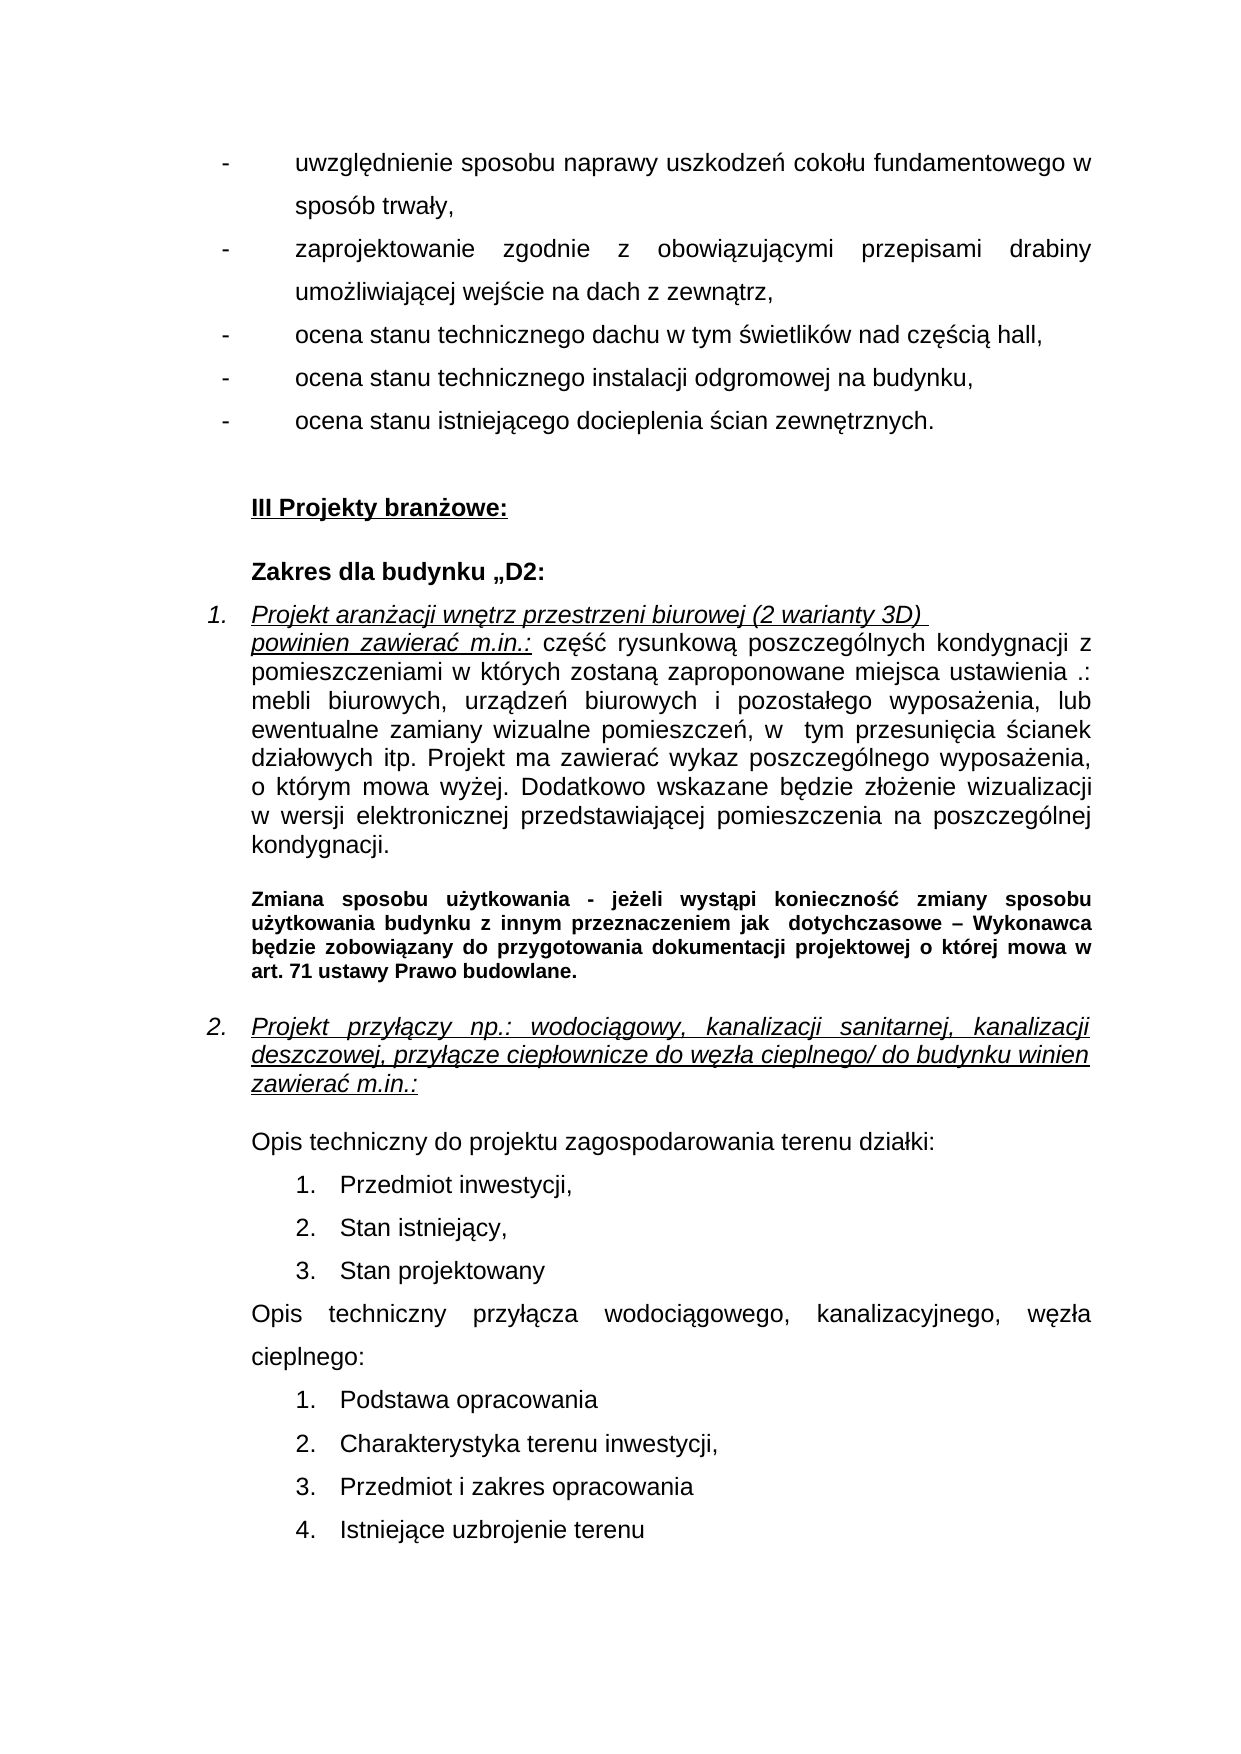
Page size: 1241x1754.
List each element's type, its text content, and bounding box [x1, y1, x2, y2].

list Projekt aranżacji wnętrz przestrzeni biurowej (2 warianty 3D) [207, 600, 1093, 628]
list Istniejące uzbrojenie terenu [295, 1515, 1093, 1544]
list Przedmiot i zakres opracowania [295, 1472, 1093, 1501]
text - ocena stanu technicznego dachu w tym świetlików nad częścią hall, [221, 320, 1093, 349]
text - ocena stanu istniejącego docieplenia ścian zewnętrznych. [221, 406, 1093, 435]
list Przedmiot inwestycji, [295, 1170, 1093, 1199]
text - zaprojektowanie zgodnie z obowiązującymi przepisami drabiny umożliwiającej wejście na dach z zewnątrz, [221, 234, 1093, 306]
list Podstawa opracowania [295, 1386, 1093, 1414]
text Zmiana sposobu użytkowania - jeżeli wystąpi konieczność zmiany sposobu użytkowania budynku z innym przeznaczeniem jak dotychczasowe – Wykonawca będzie zobowiązany do przygotowania dokumentacji projektowej o której mowa w art. 71 ustawy Prawo budowlane. [251, 887, 1093, 983]
text powinien zawierać m.in.: część rysunkową poszczególnych kondygnacji z pomieszczeniami w których zostaną zaproponowane miejsca ustawienia .: mebli biurowych, urządzeń biurowych i pozostałego wyposażenia, lub ewentualne zamiany wizualne pomieszczeń, w tym przesunięcia ścianek działowych itp. Projekt ma zawierać wykaz poszczególnego wyposażenia, o którym mowa wyżej. Dodatkowo wskazane będzie złożenie wizualizacji w wersji elektronicznej przedstawiającej pomieszczenia na poszczególnej kondygnacji. [251, 628, 1093, 858]
list Projekt przyłączy np.: wodociągowy, kanalizacji sanitarnej, kanalizacji deszczowej, przyłącze ciepłownicze do węzła cieplnego/ do budynku winien zawierać m.in.: [207, 1012, 1093, 1098]
list Zakres dla budynku „D2: [223, 557, 1093, 585]
text Opis techniczny do projektu zagospodarowania terenu działki: [251, 1127, 1093, 1156]
text Opis techniczny przyłącza wodociągowego, kanalizacyjnego, węzła cieplnego: [251, 1299, 1093, 1371]
list Charakterystyka terenu inwestycji, [295, 1429, 1093, 1457]
text III Projekty branżowe: [177, 493, 1093, 521]
text - uwzględnienie sposobu naprawy uszkodzeń cokołu fundamentowego w sposób trwały, [221, 148, 1093, 219]
text - ocena stanu technicznego instalacji odgromowej na budynku, [221, 363, 1093, 392]
list Stan projektowany [295, 1256, 1093, 1285]
list Stan istniejący, [295, 1213, 1093, 1242]
